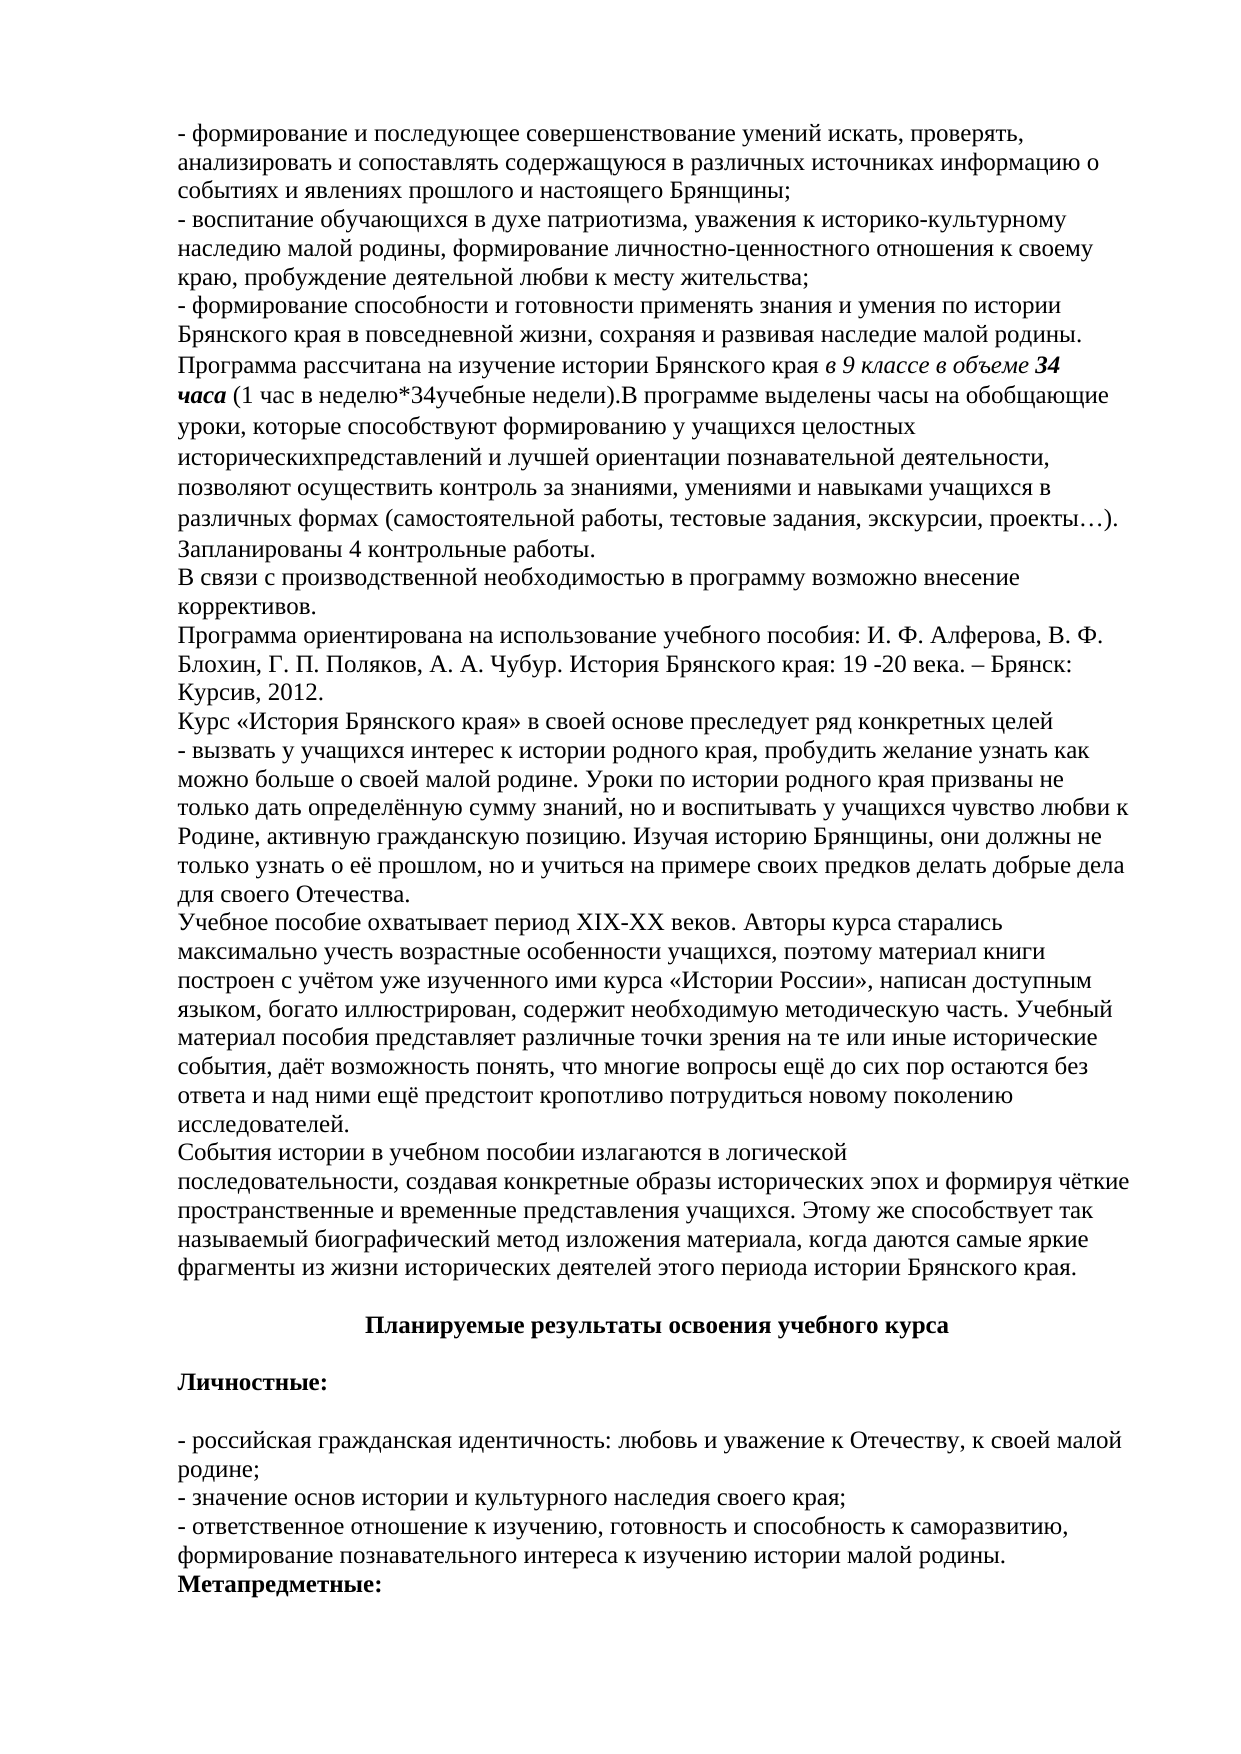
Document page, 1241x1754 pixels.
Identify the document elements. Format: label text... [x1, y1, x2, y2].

text События истории в учебном пособии излагаются в логической последовательности, создавая конкретные образы исторических эпох и формируя чёткие пространственные и временные представления учащихся. Этому же способствует так называемый биографический метод изложения материала, когда даются самые яркие фрагменты из жизни исторических деятелей этого периода истории Брянского края. [177, 1137, 1137, 1281]
text Программа рассчитана на изучение истории Брянского края в 9 классе в объеме 34 часа (1 час в неделю*34учебные недели).В программе выделены часы на обобщающие уроки, которые способствуют формированию у учащихся целостных историческихпредставлений и лучшей ориентации познавательной деятельности, позволяют осуществить контроль за знаниями, умениями и навыками учащихся в различных формах (самостоятельной работы, тестовые задания, экскурсии, проекты…). Запланированы 4 контрольные работы. [177, 348, 1137, 562]
text - значение основ истории и культурного наследия своего края; [177, 1482, 1137, 1511]
text Курс «История Брянского края» в своей основе преследует ряд конкретных целей - вызвать у учащихся интерес к истории родного края, пробудить желание узнать как можно больше о своей малой родине. Уроки по истории родного края призваны не только дать определённую сумму знаний, но и воспитывать у учащихся чувство любви к Родине, активную гражданскую позицию. Изучая историю Брянщины, они должны не только узнать о её прошлом, но и учиться на примере своих предков делать добрые дела для своего Отечества. [177, 706, 1137, 907]
text Личностные: [177, 1367, 1137, 1396]
text Программа ориентирована на использование учебного пособия: И. Ф. Алферова, В. Ф. Блохин, Г. П. Поляков, А. А. Чубур. История Брянского края: 19 -20 века. – Брянск: Курсив, 2012. [177, 620, 1137, 706]
text - воспитание обучающихся в духе патриотизма, уважения к историко-культурному наследию малой родины, формирование личностно-ценностного отношения к своему краю, пробуждение деятельной любви к месту жительства; [177, 204, 1137, 291]
text Планируемые результаты освоения учебного курса [177, 1310, 1137, 1339]
text - формирование и последующее совершенствование умений искать, проверять, анализировать и сопоставлять содержащуюся в различных источниках информацию о событиях и явлениях прошлого и настоящего Брянщины; [177, 118, 1137, 204]
text В связи с производственной необходимостью в программу возможно внесение коррективов. [177, 562, 1137, 620]
text Учебное пособие охватывает период ΧIΧ-ΧΧ веков. Авторы курса старались максимально учесть возрастные особенности учащихся, поэтому материал книги построен с учётом уже изученного ими курса «Истории России», написан доступным языком, богато иллюстрирован, содержит необходимую методическую часть. Учебный материал пособия представляет различные точки зрения на те или иные исторические события, даёт возможность понять, что многие вопросы ещё до сих пор остаются без ответа и над ними ещё предстоит кропотливо потрудиться новому поколению исследователей. [177, 907, 1137, 1137]
text - ответственное отношение к изучению, готовность и способность к саморазвитию, формирование познавательного интереса к изучению истории малой родины. [177, 1511, 1137, 1569]
text - формирование способности и готовности применять знания и умения по истории Брянского края в повседневной жизни, сохраняя и развивая наследие малой родины. [177, 291, 1137, 348]
text - российская гражданская идентичность: любовь и уважение к Отечеству, к своей малой родине; [177, 1425, 1137, 1482]
text Метапредметные: [177, 1569, 1137, 1597]
